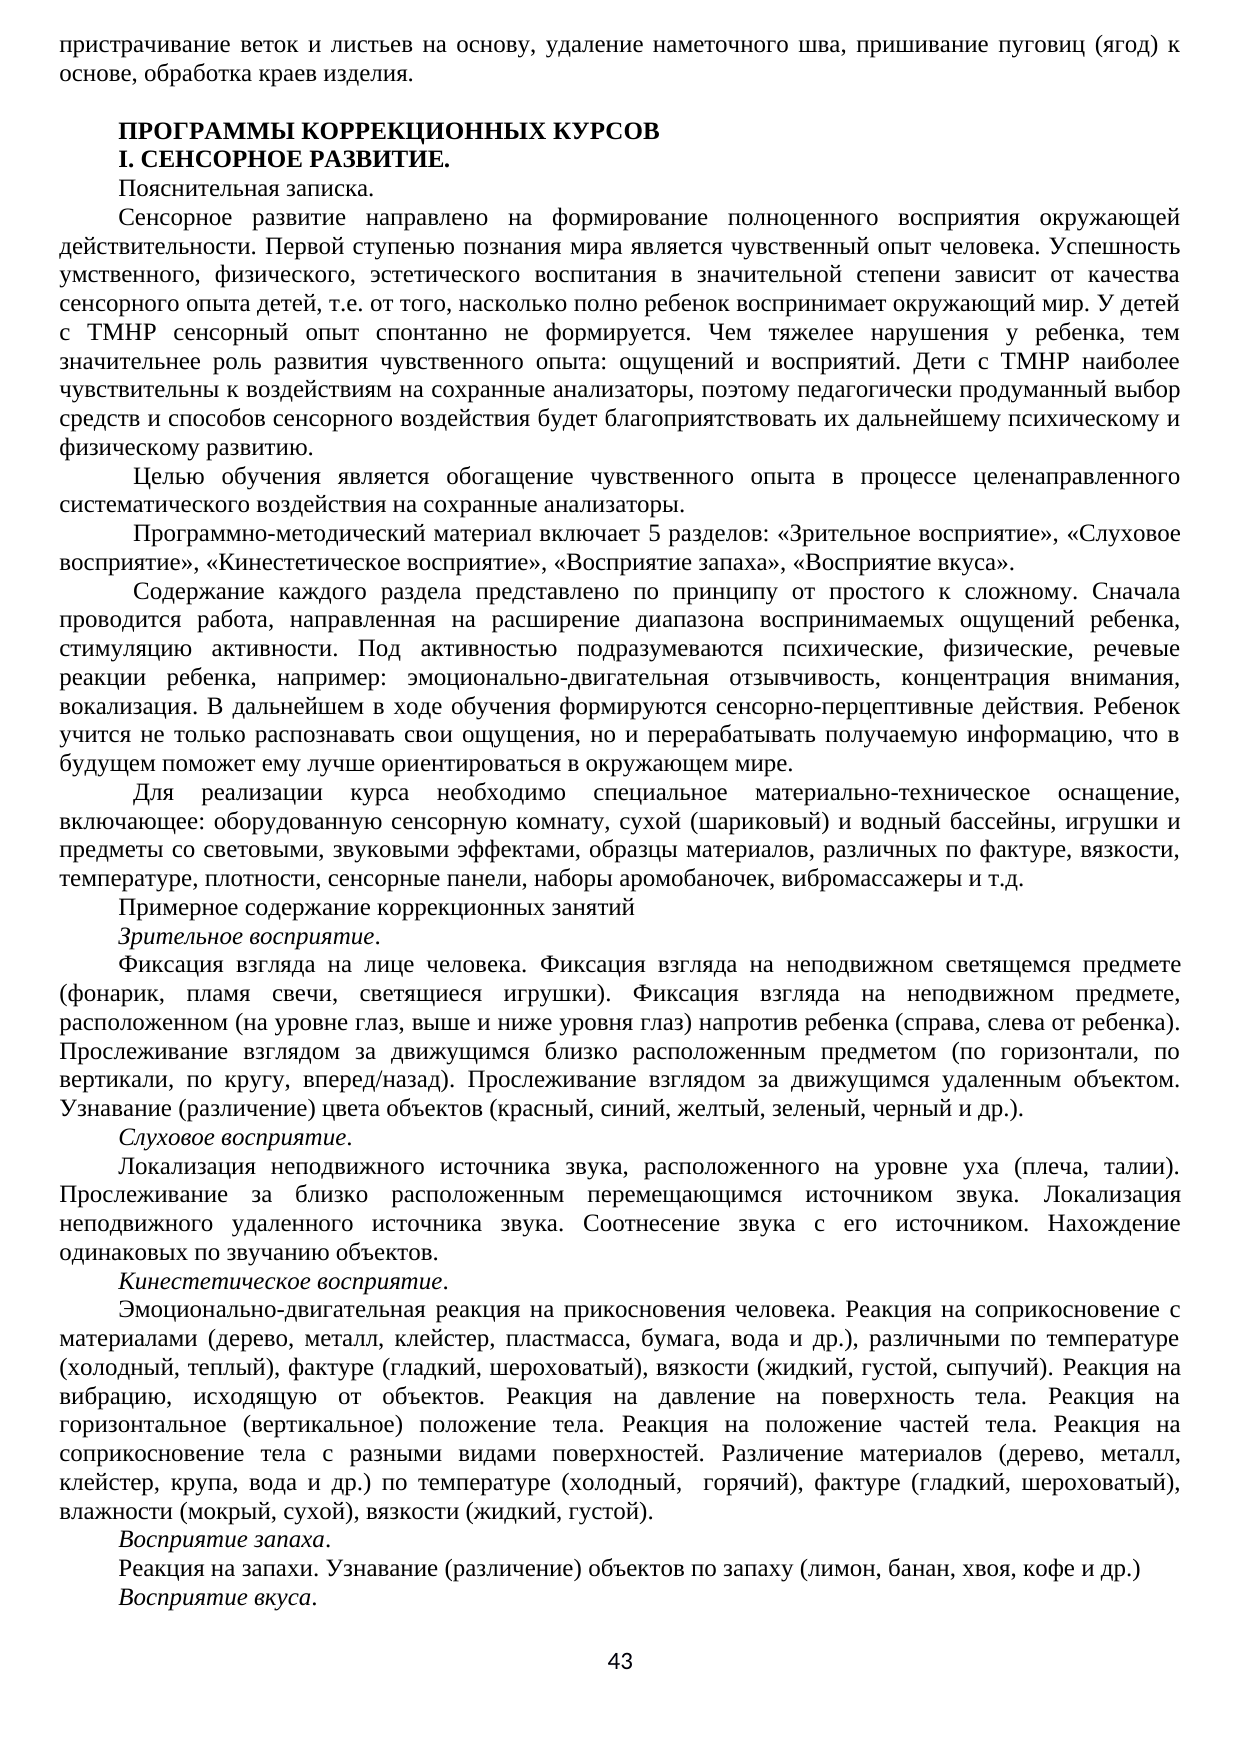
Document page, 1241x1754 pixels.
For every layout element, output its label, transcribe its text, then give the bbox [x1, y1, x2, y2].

text Программно-методический материал включает 5 разделов: «Зрительное восприятие», «Слуховое восприятие», «Кинестетическое восприятие», «Восприятие запаха», «Восприятие вкуса». [59, 518, 1181, 576]
text Примерное содержание коррекционных занятий [59, 892, 1181, 921]
text Эмоционально-двигательная реакция на прикосновения человека. Реакция на соприкосновение с материалами (дерево, металл, клейстер, пластмасса, бумага, вода и др.), различными по температуре (холодный, теплый), фактуре (гладкий, шероховатый), вязкости (жидкий, густой, сыпучий). Реакция на вибрацию, исходящую от объектов. Реакция на давление на поверхность тела. Реакция на горизонтальное (вертикальное) положение тела. Реакция на положение частей тела. Реакция на соприкосновение тела с разными видами поверхностей. Различение материалов (дерево, металл, клейстер, крупа, вода и др.) по температуре (холодный, горячий), фактуре (гладкий, шероховатый), влажности (мокрый, сухой), вязкости (жидкий, густой). [59, 1294, 1181, 1524]
text Восприятие запаха. [59, 1524, 1181, 1553]
text Для реализации курса необходимо специальное материально-техническое оснащение, включающее: оборудованную сенсорную комнату, сухой (шариковый) и водный бассейны, игрушки и предметы со световыми, звуковыми эффектами, образцы материалов, различных по фактуре, вязкости, температуре, плотности, сенсорные панели, наборы аромобаночек, вибромассажеры и т.д. [59, 777, 1181, 892]
text Кинестетическое восприятие. [59, 1266, 1181, 1294]
text Целью обучения является обогащение чувственного опыта в процессе целенаправленного систематического воздействия на сохранные анализаторы. [59, 461, 1181, 518]
text Сенсорное развитие направлено на формирование полноценного восприятия окружающей действительности. Первой ступенью познания мира является чувственный опыт человека. Успешность умственного, физического, эстетического воспитания в значительной степени зависит от качества сенсорного опыта детей, т.е. от того, насколько полно ребенок воспринимает окружающий мир. У детей с ТМНР сенсорный опыт спонтанно не формируется. Чем тяжелее нарушения у ребенка, тем значительнее роль развития чувственного опыта: ощущений и восприятий. Дети с ТМНР наиболее чувствительны к воздействиям на сохранные анализаторы, поэтому педагогически продуманный выбор средств и способов сенсорного воздействия будет благоприятствовать их дальнейшему психическому и физическому развитию. [59, 202, 1181, 461]
text Слуховое восприятие. [59, 1122, 1181, 1151]
text ПРОГРАММЫ КОРРЕКЦИОННЫХ КУРСОВ [59, 116, 1181, 144]
text Восприятие вкуса. [59, 1582, 1181, 1611]
text I. СЕНСОРНОЕ РАЗВИТИЕ. [59, 144, 1181, 173]
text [59, 29, 1181, 87]
text Локализация неподвижного источника звука, расположенного на уровне уха (плеча, талии). Прослеживание за близко расположенным перемещающимся источником звука. Локализация неподвижного удаленного источника звука. Соотнесение звука с его источником. Нахождение одинаковых по звучанию объектов. [59, 1151, 1181, 1266]
text Пояснительная записка. [59, 173, 1181, 202]
text Фиксация взгляда на лице человека. Фиксация взгляда на неподвижном светящемся предмете (фонарик, пламя свечи, светящиеся игрушки). Фиксация взгляда на неподвижном предмете, расположенном (на уровне глаз, выше и ниже уровня глаз) напротив ребенка (справа, слева от ребенка). Прослеживание взглядом за движущимся близко расположенным предметом (по горизонтали, по вертикали, по кругу, вперед/назад). Прослеживание взглядом за движущимся удаленным объектом. Узнавание (различение) цвета объектов (красный, синий, желтый, зеленый, черный и др.). [59, 949, 1181, 1122]
text Содержание каждого раздела представлено по принципу от простого к сложному. Сначала проводится работа, направленная на расширение диапазона воспринимаемых ощущений ребенка, стимуляцию активности. Под активностью подразумеваются психические, физические, речевые реакции ребенка, например: эмоционально-двигательная отзывчивость, концентрация внимания, вокализация. В дальнейшем в ходе обучения формируются сенсорно-перцептивные действия. Ребенок учится не только распознавать свои ощущения, но и перерабатывать получаемую информацию, что в будущем поможет ему лучше ориентироваться в окружающем мире. [59, 576, 1181, 777]
text Реакция на запахи. Узнавание (различение) объектов по запаху (лимон, банан, хвоя, кофе и др.) [59, 1553, 1181, 1582]
text Зрительное восприятие. [59, 921, 1181, 949]
